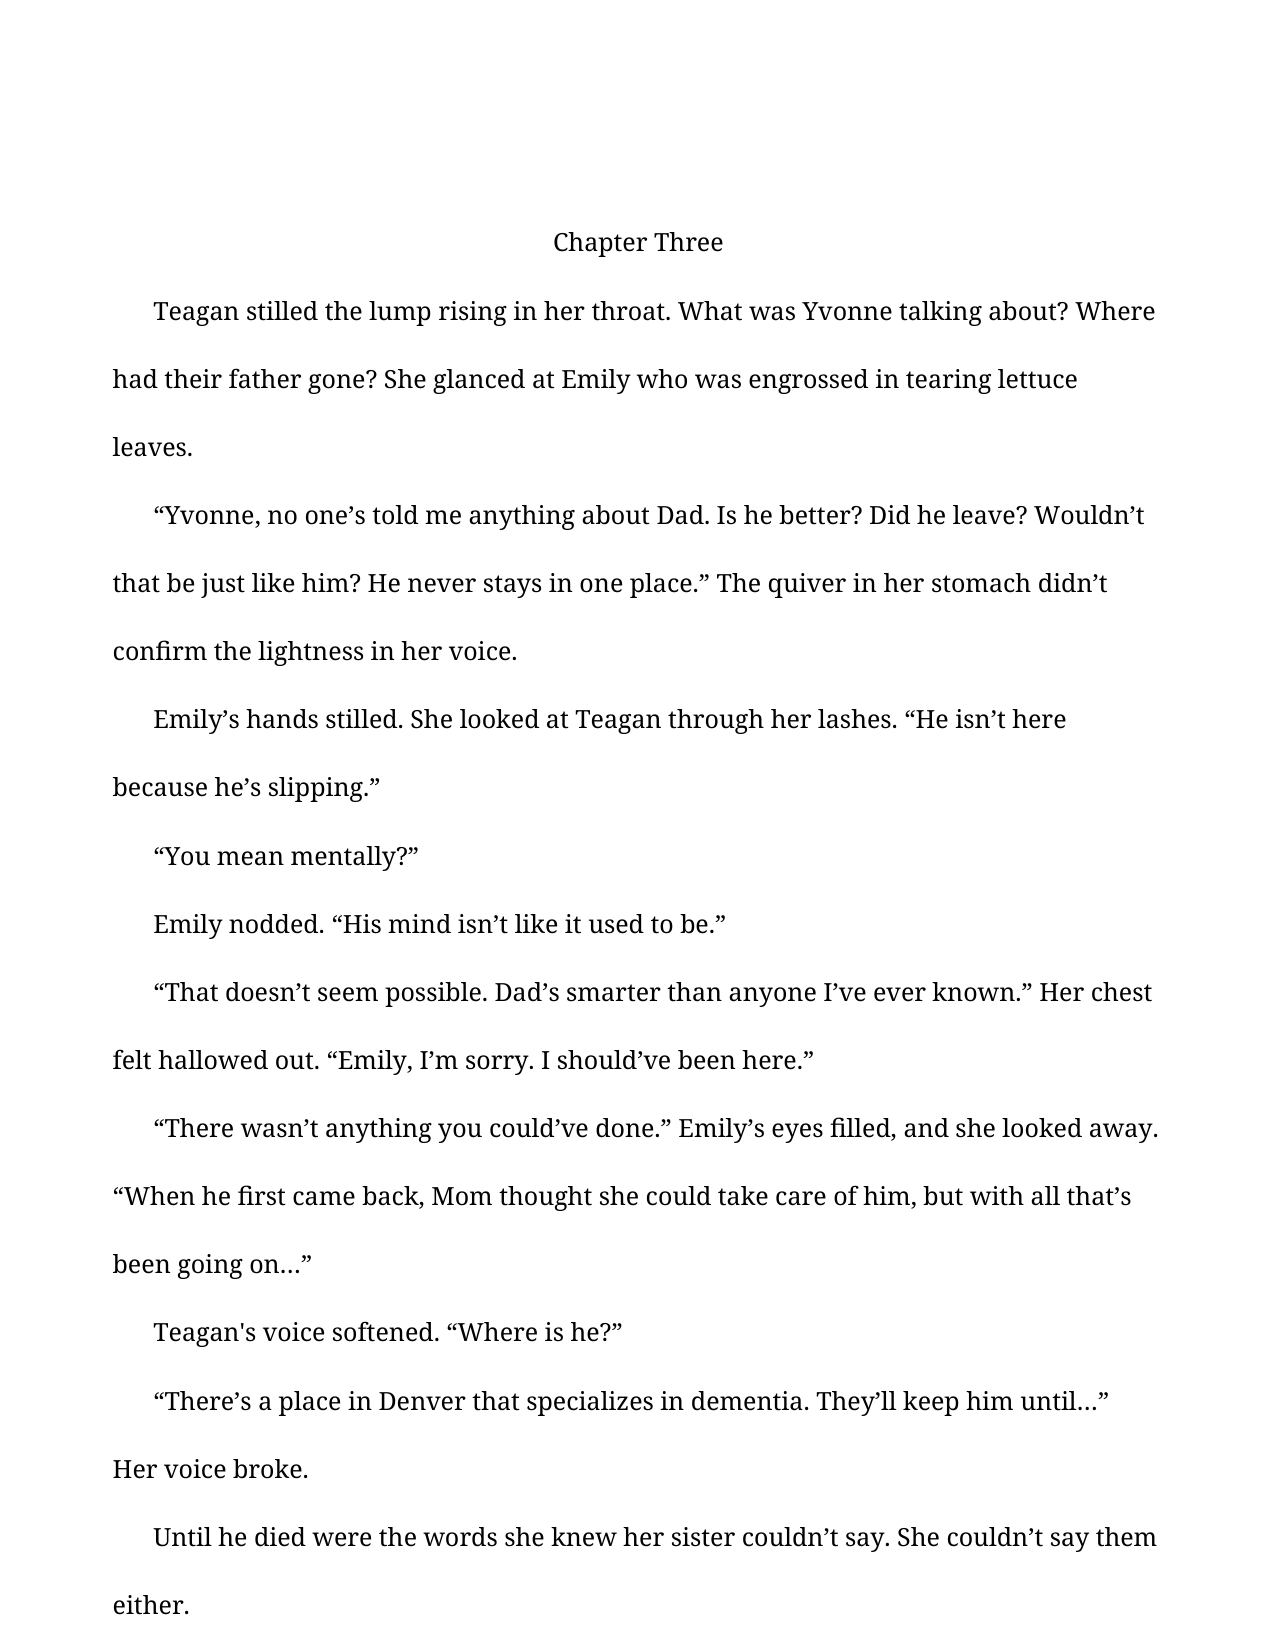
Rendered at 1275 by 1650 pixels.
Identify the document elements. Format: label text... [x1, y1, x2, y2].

text Teagan stilled the lump rising in her throat. What was Yvonne talking about? Where had their father gone? She glanced at Emily who was engrossed in tearing lettuce leaves. [112, 293, 1161, 463]
text Teagan's voice softened. “Where is he?” [112, 1315, 1161, 1349]
text Emily’s hands stilled. She looked at Teagan through her lashes. “He isn’t here because he’s slipping.” [112, 702, 1161, 804]
text “You mean mentally?” [112, 838, 1161, 872]
text Emily nodded. “His mind isn’t like it used to be.” [112, 906, 1161, 940]
text “There wasn’t anything you could’ve done.” Emily’s eyes filled, and she looked away. “When he first came back, Mom thought she could take care of him, but with all that’s been going on…” [112, 1111, 1161, 1281]
text “There’s a place in Denver that specializes in dementia. They’ll keep him until…” Her voice broke. [112, 1383, 1161, 1485]
text Chapter Three [112, 225, 1161, 259]
text “That doesn’t seem possible. Dad’s smarter than anyone I’ve ever known.” Her chest felt hallowed out. “Emily, I’m sorry. I should’ve been here.” [112, 974, 1161, 1077]
text Until he died were the words she knew her sister couldn’t say. She couldn’t say them either. [112, 1519, 1161, 1622]
text “Yvonne, no one’s told me anything about Dad. Is he better? Did he leave? Wouldn’t that be just like him? He never stays in one place.” The quiver in her stomach didn’t confirm the lightness in her voice. [112, 497, 1161, 668]
